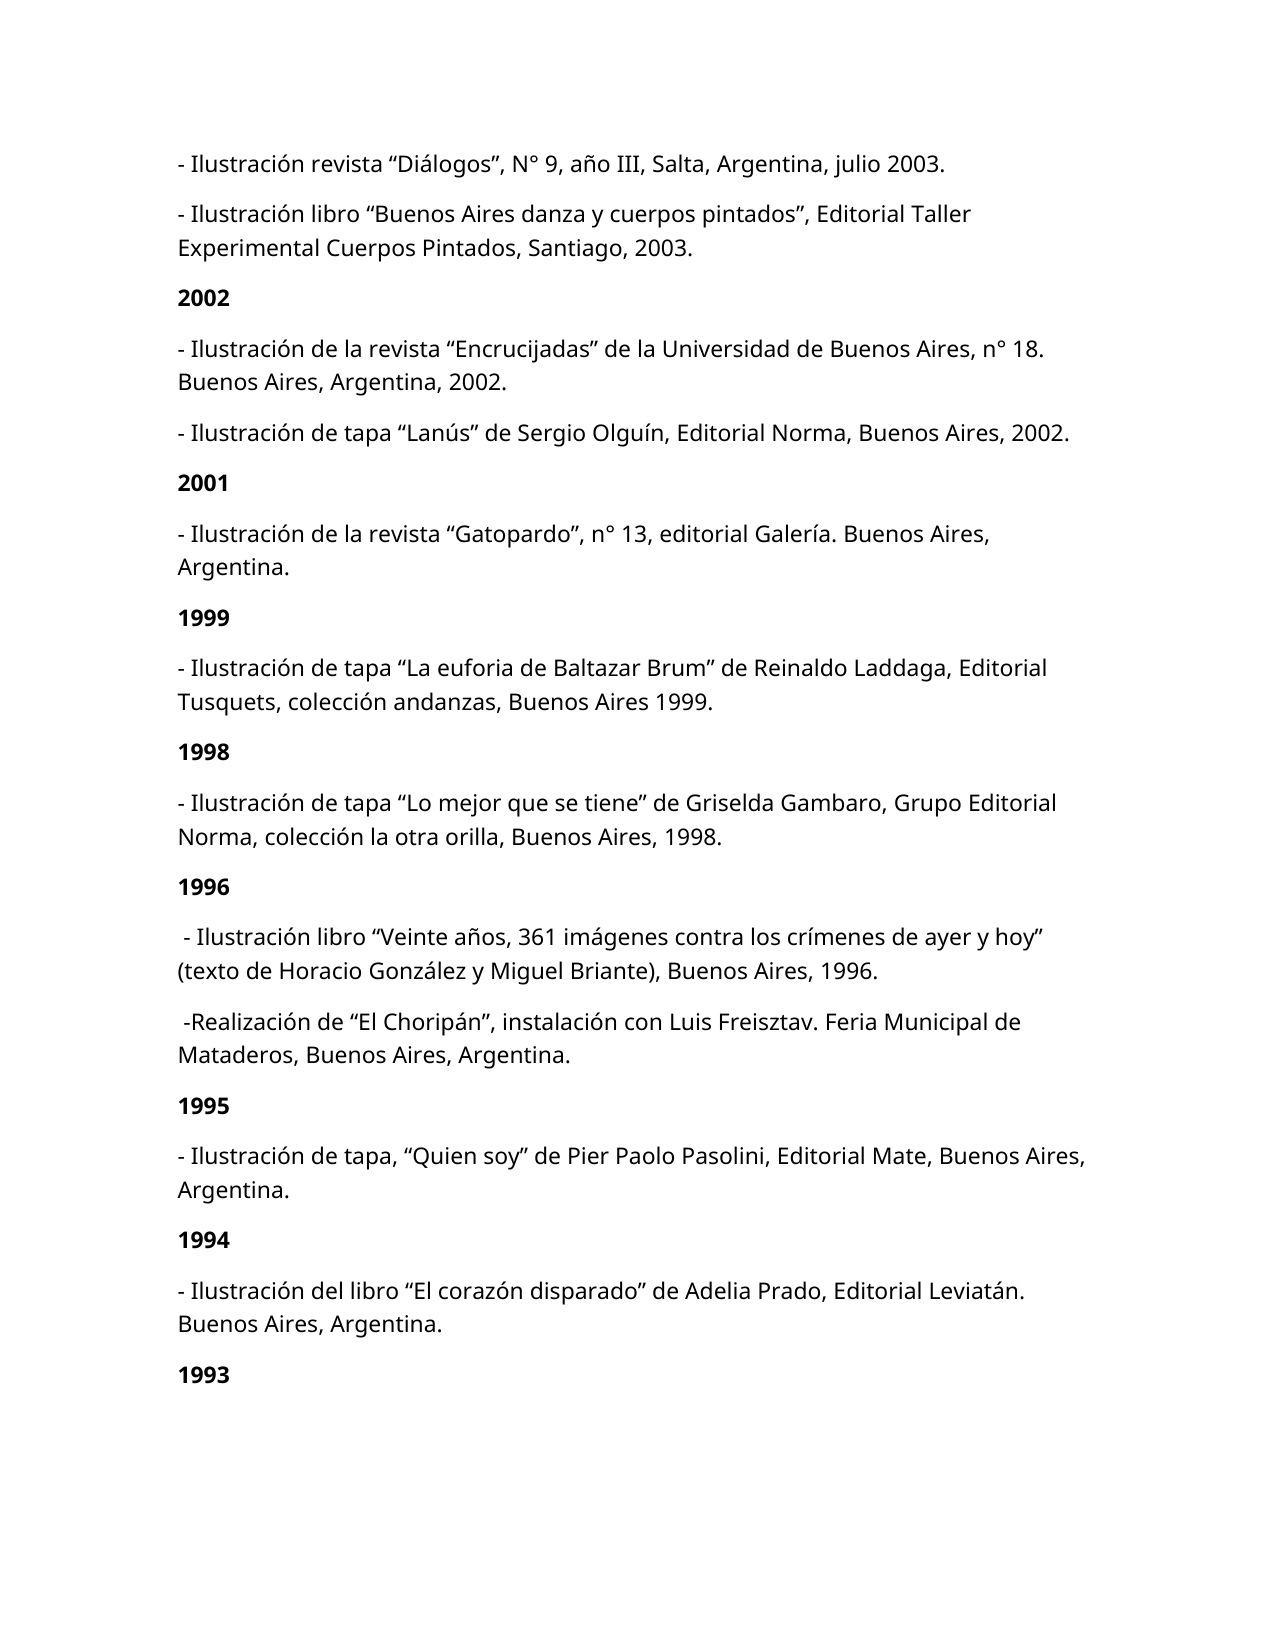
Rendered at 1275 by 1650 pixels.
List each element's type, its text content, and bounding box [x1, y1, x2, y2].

text - Ilustración de tapa “La euforia de Baltazar Brum” de Reinaldo Laddaga, Editorial Tusquets, colección andanzas, Buenos Aires 1999. [177, 652, 1098, 717]
text -Realización de “El Choripán”, instalación con Luis Freisztav. Feria Municipal de Mataderos, Buenos Aires, Argentina. [177, 1006, 1098, 1071]
text - Ilustración de la revista “Gatopardo”, n° 13, editorial Galería. Buenos Aires, Argentina. [177, 518, 1098, 583]
text - Ilustración revista “Diálogos”, N° 9, año III, Salta, Argentina, julio 2003. [177, 148, 1098, 179]
text - Ilustración de tapa, “Quien soy” de Pier Paolo Pasolini, Editorial Mate, Buenos Aires, Argentina. [177, 1140, 1098, 1205]
text 1994 [177, 1224, 1098, 1256]
text - Ilustración de tapa “Lo mejor que se tiene” de Griselda Gambaro, Grupo Editorial Norma, colección la otra orilla, Buenos Aires, 1998. [177, 787, 1098, 852]
text 1999 [177, 602, 1098, 633]
text - Ilustración libro “Buenos Aires danza y cuerpos pintados”, Editorial Taller Experimental Cuerpos Pintados, Santiago, 2003. [177, 198, 1098, 263]
text - Ilustración de tapa “Lanús” de Sergio Olguín, Editorial Norma, Buenos Aires, 2002. [177, 417, 1098, 448]
text - Ilustración de la revista “Encrucijadas” de la Universidad de Buenos Aires, n° 18. Buenos Aires, Argentina, 2002. [177, 333, 1098, 398]
text 1993 [177, 1359, 1098, 1390]
text 1995 [177, 1090, 1098, 1121]
text 1998 [177, 736, 1098, 768]
text 2002 [177, 282, 1098, 313]
text 1996 [177, 871, 1098, 902]
text - Ilustración del libro “El corazón disparado” de Adelia Prado, Editorial Leviatán. Buenos Aires, Argentina. [177, 1275, 1098, 1340]
text - Ilustración libro “Veinte años, 361 imágenes contra los crímenes de ayer y hoy” (texto de Horacio González y Miguel Briante), Buenos Aires, 1996. [177, 921, 1098, 986]
text 2001 [177, 467, 1098, 498]
